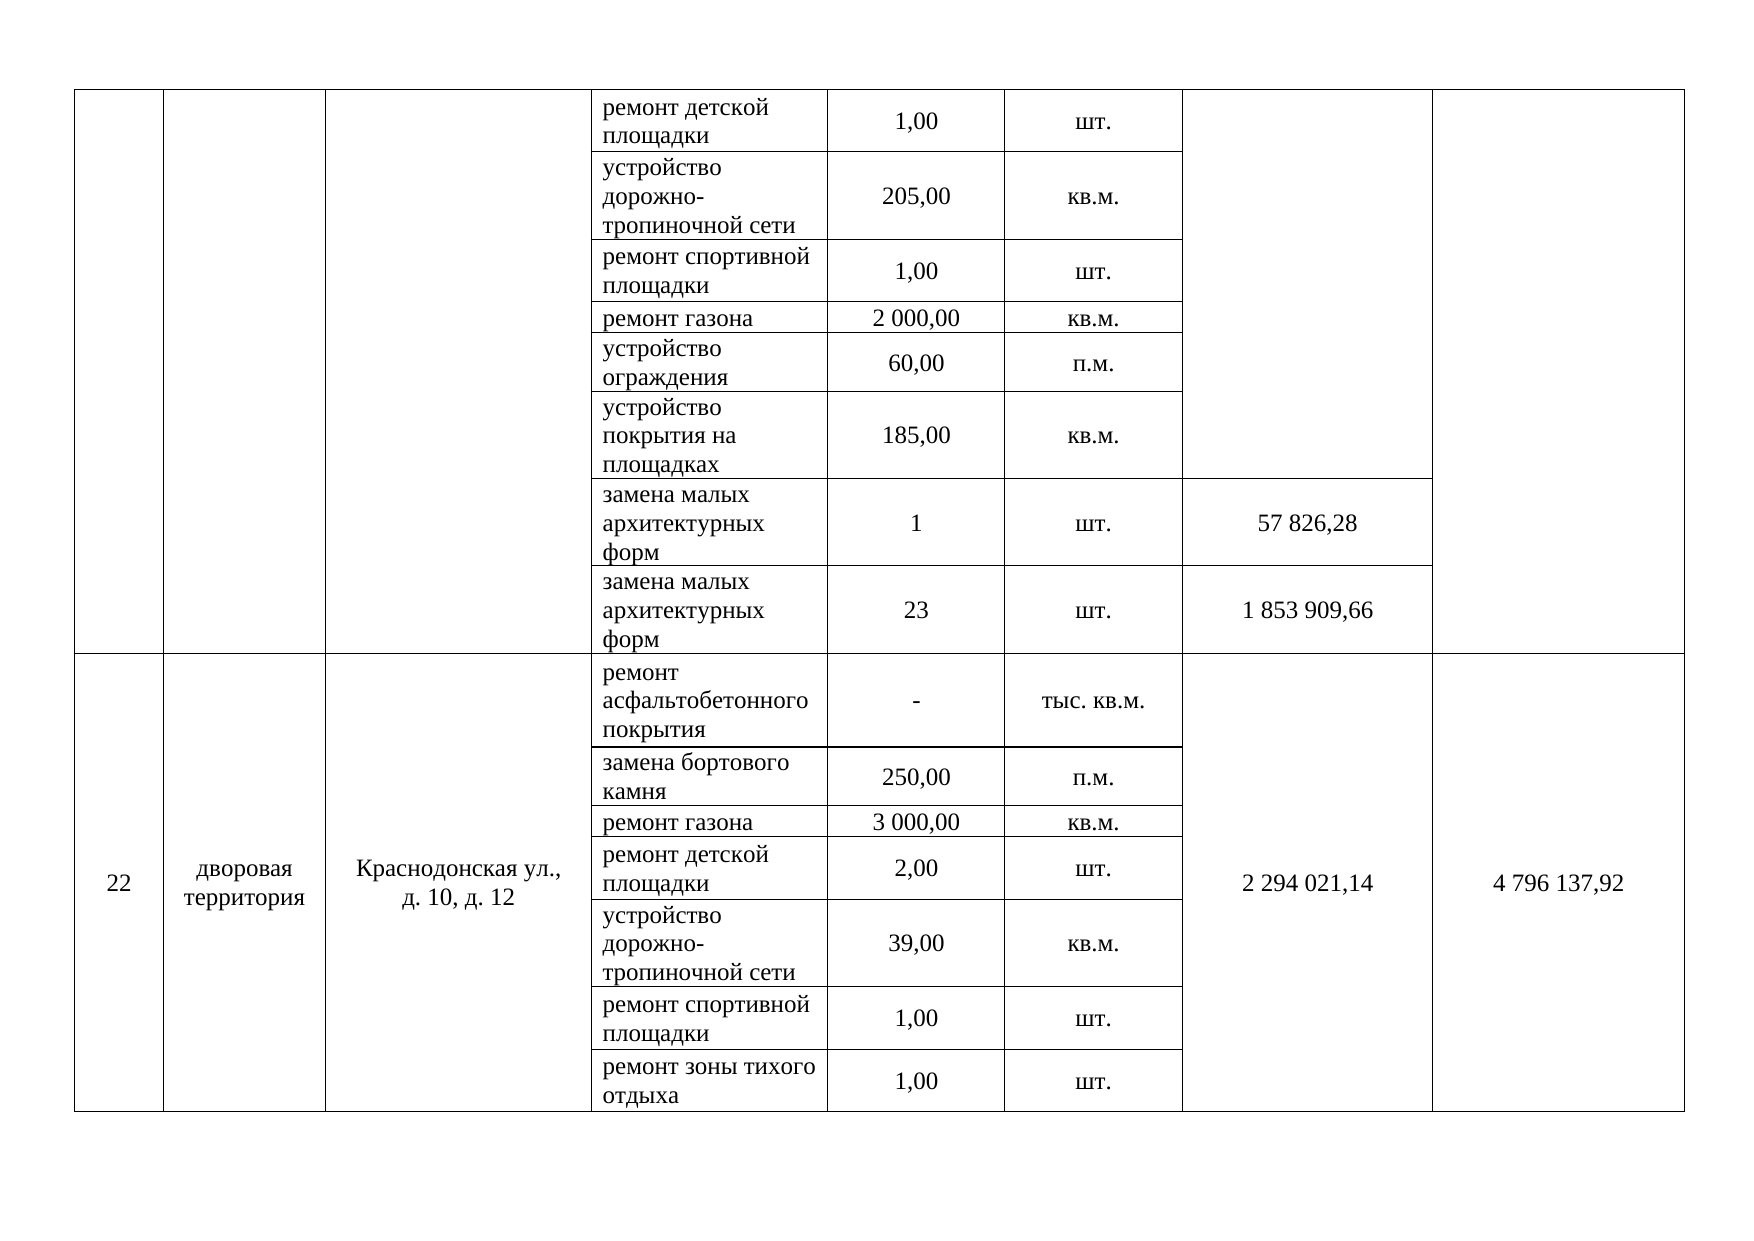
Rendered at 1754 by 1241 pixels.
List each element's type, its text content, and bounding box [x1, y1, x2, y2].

table_cell 2,00 [828, 837, 1004, 899]
table_cell п.м. [1005, 748, 1182, 805]
table_cell шт. [1005, 240, 1182, 301]
table_cell дворовая территория [164, 654, 325, 1111]
table_cell 1,00 [828, 1050, 1004, 1111]
table_cell шт. [1005, 987, 1182, 1048]
table_cell 205,00 [828, 152, 1004, 238]
table_cell 1,00 [828, 987, 1004, 1048]
table_cell кв.м. [1005, 152, 1182, 238]
table_cell 1,00 [828, 240, 1004, 301]
table_cell 1 [828, 479, 1004, 565]
table_cell ремонт детской площадки [592, 837, 827, 899]
table_cell ремонт детской площадки [592, 90, 827, 151]
table_cell 4 796 137,92 [1433, 654, 1684, 1111]
table_cell 39,00 [828, 900, 1004, 986]
table_cell 1 853 909,66 [1183, 566, 1432, 653]
table_cell замена бортового камня [592, 748, 827, 805]
table_cell кв.м. [1005, 900, 1182, 986]
table_cell п.м. [1005, 333, 1182, 391]
table_cell устройство дорожно-тропиночной сети [592, 900, 827, 986]
table_cell ремонт спортивной площадки [592, 240, 827, 301]
table_cell шт. [1005, 566, 1182, 653]
table_cell шт. [1005, 90, 1182, 151]
table_cell ремонт спортивной площадки [592, 987, 827, 1048]
table_cell ремонт газона [592, 302, 827, 332]
table_cell кв.м. [1005, 302, 1182, 332]
table_cell ремонт асфальтобетонного покрытия [592, 654, 827, 746]
table_cell тыс. кв.м. [1005, 654, 1182, 746]
table_cell 3 000,00 [828, 806, 1004, 836]
table_cell ремонт зоны тихого отдыха [592, 1050, 827, 1111]
table_cell устройство ограждения [592, 333, 827, 391]
table_cell 23 [828, 566, 1004, 653]
table_cell шт. [1005, 479, 1182, 565]
table_cell 250,00 [828, 748, 1004, 805]
table_cell 2 294 021,14 [1183, 654, 1432, 1111]
table_cell замена малых архитектурных форм [592, 566, 827, 653]
table_cell шт. [1005, 1050, 1182, 1111]
table_cell кв.м. [1005, 806, 1182, 836]
table_cell устройство покрытия на площадках [592, 392, 827, 478]
table_cell 2 000,00 [828, 302, 1004, 332]
table_cell - [828, 654, 1004, 746]
table_cell Краснодонская ул., д. 10, д. 12 [326, 654, 591, 1111]
table_cell 1,00 [828, 90, 1004, 151]
table_cell 57 826,28 [1183, 479, 1432, 565]
table_cell шт. [1005, 837, 1182, 899]
table_cell 185,00 [828, 392, 1004, 478]
table_cell устройство дорожно-тропиночной сети [592, 152, 827, 238]
table_cell 22 [75, 654, 163, 1111]
table_cell 60,00 [828, 333, 1004, 391]
table_cell ремонт газона [592, 806, 827, 836]
table_cell замена малых архитектурных форм [592, 479, 827, 565]
table_cell кв.м. [1005, 392, 1182, 478]
